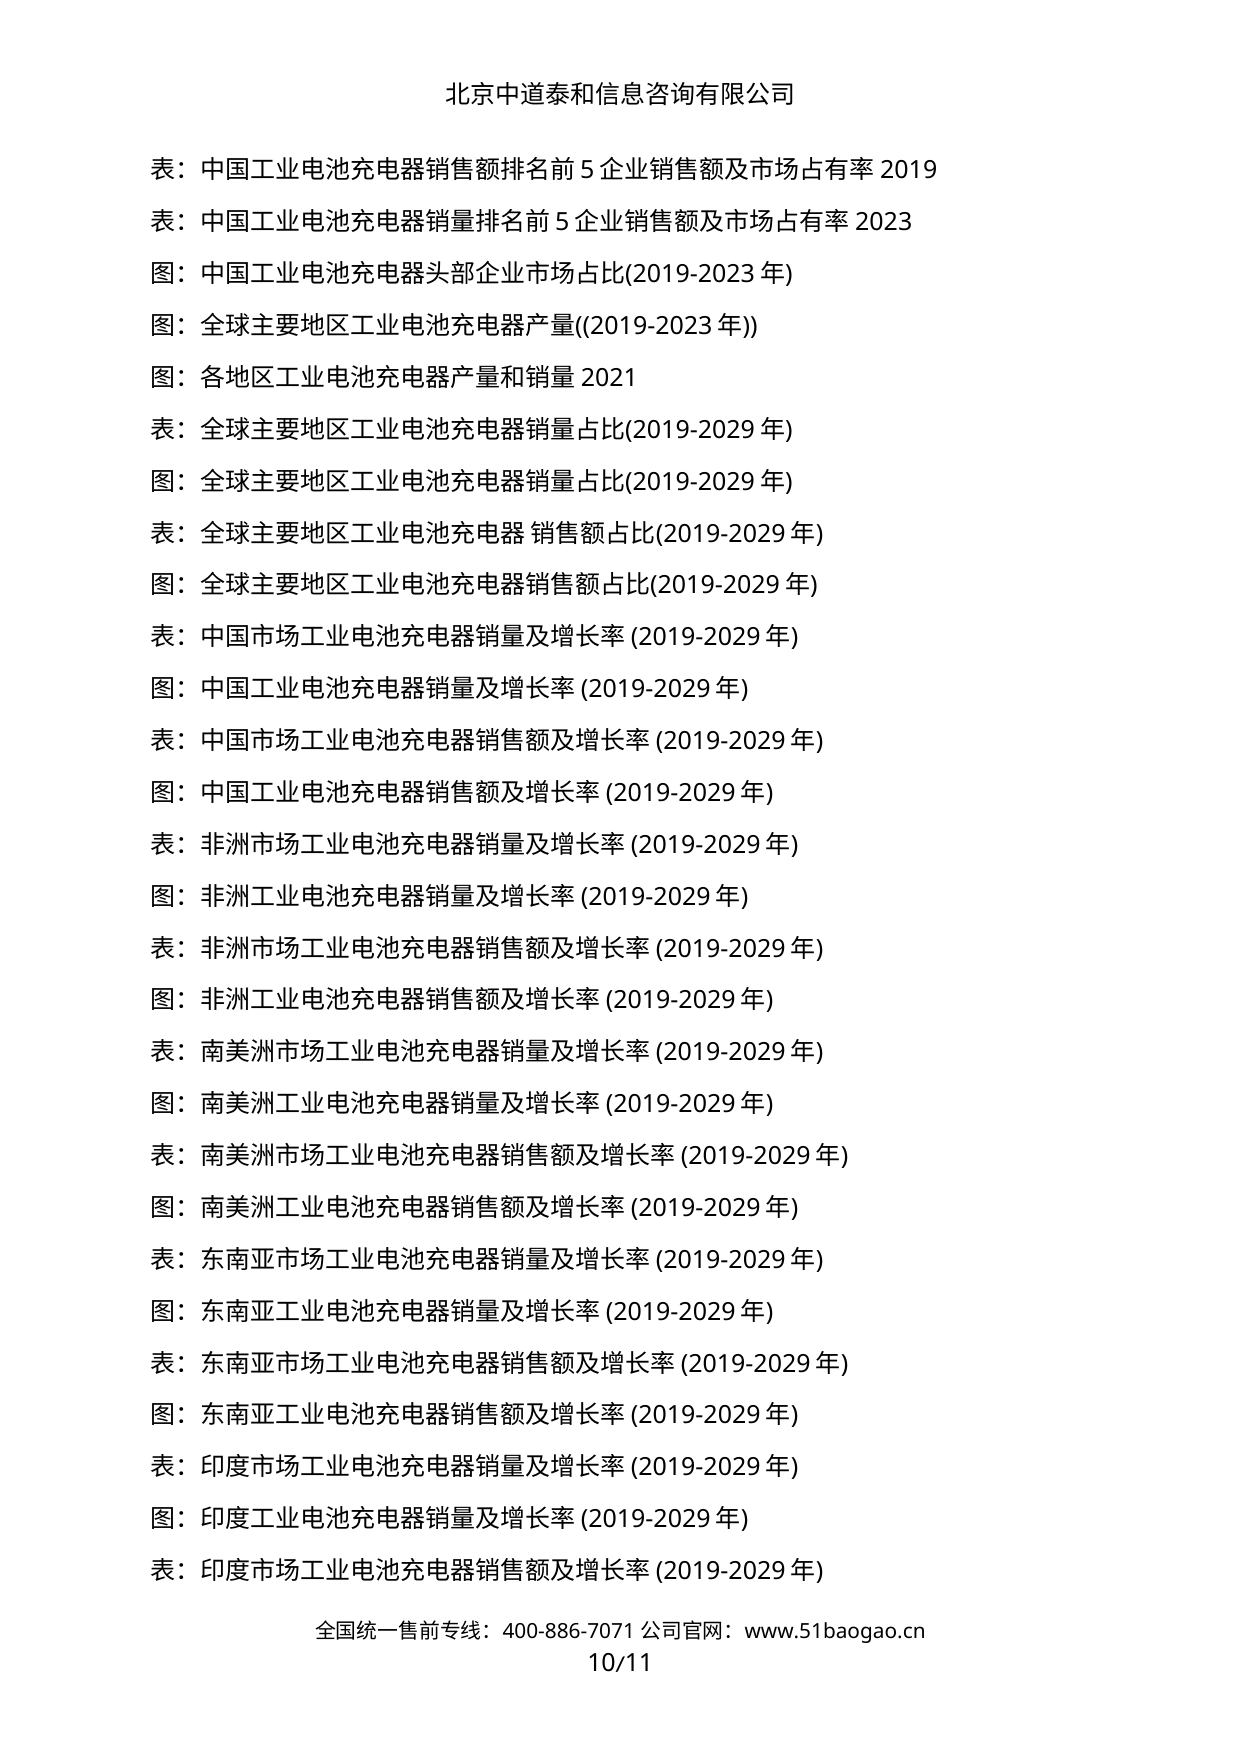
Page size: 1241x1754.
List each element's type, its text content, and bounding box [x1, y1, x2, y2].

text 表：全球主要地区工业电池充电器 销售额占比(2019-2029年) [150, 513, 1090, 549]
text 表：南美洲市场工业电池充电器销售额及增长率 (2019-2029年) [150, 1136, 1090, 1172]
text 表：中国市场工业电池充电器销售额及增长率 (2019-2029年) [150, 721, 1090, 757]
text 表：非洲市场工业电池充电器销售额及增长率 (2019-2029年) [150, 928, 1090, 964]
text 表：全球主要地区工业电池充电器销量占比(2019-2029年) [150, 409, 1090, 446]
text 图：东南亚工业电池充电器销量及增长率 (2019-2029年) [150, 1291, 1090, 1327]
text 表：非洲市场工业电池充电器销量及增长率 (2019-2029年) [150, 824, 1090, 861]
text 图：全球主要地区工业电池充电器销售额占比(2019-2029年) [150, 565, 1090, 601]
text 图：中国工业电池充电器头部企业市场占比(2019-2023年) [150, 254, 1090, 290]
text 图：印度工业电池充电器销量及增长率 (2019-2029年) [150, 1499, 1090, 1535]
text 图：全球主要地区工业电池充电器产量((2019-2023年)) [150, 306, 1090, 342]
text 图：中国工业电池充电器销量及增长率 (2019-2029年) [150, 669, 1090, 705]
text 图：各地区工业电池充电器产量和销量 2021 [150, 357, 1090, 394]
text 表：中国工业电池充电器销量排名前5企业销售额及市场占有率 2023 [150, 202, 1090, 238]
text 图：非洲工业电池充电器销量及增长率 (2019-2029年) [150, 876, 1090, 912]
text 表：南美洲市场工业电池充电器销量及增长率 (2019-2029年) [150, 1032, 1090, 1068]
text 表：中国工业电池充电器销售额排名前5企业销售额及市场占有率 2019 [150, 150, 1090, 186]
text 图：非洲工业电池充电器销售额及增长率 (2019-2029年) [150, 980, 1090, 1016]
text 表：东南亚市场工业电池充电器销售额及增长率 (2019-2029年) [150, 1343, 1090, 1379]
text 表：东南亚市场工业电池充电器销量及增长率 (2019-2029年) [150, 1239, 1090, 1276]
text 图：南美洲工业电池充电器销量及增长率 (2019-2029年) [150, 1084, 1090, 1120]
text 图：中国工业电池充电器销售额及增长率 (2019-2029年) [150, 772, 1090, 809]
text 表：印度市场工业电池充电器销量及增长率 (2019-2029年) [150, 1447, 1090, 1483]
text 表：中国市场工业电池充电器销量及增长率 (2019-2029年) [150, 617, 1090, 653]
text 图：南美洲工业电池充电器销售额及增长率 (2019-2029年) [150, 1187, 1090, 1224]
text 图：东南亚工业电池充电器销售额及增长率 (2019-2029年) [150, 1395, 1090, 1431]
text 表：印度市场工业电池充电器销售额及增长率 (2019-2029年) [150, 1551, 1090, 1587]
text 图：全球主要地区工业电池充电器销量占比(2019-2029年) [150, 461, 1090, 497]
